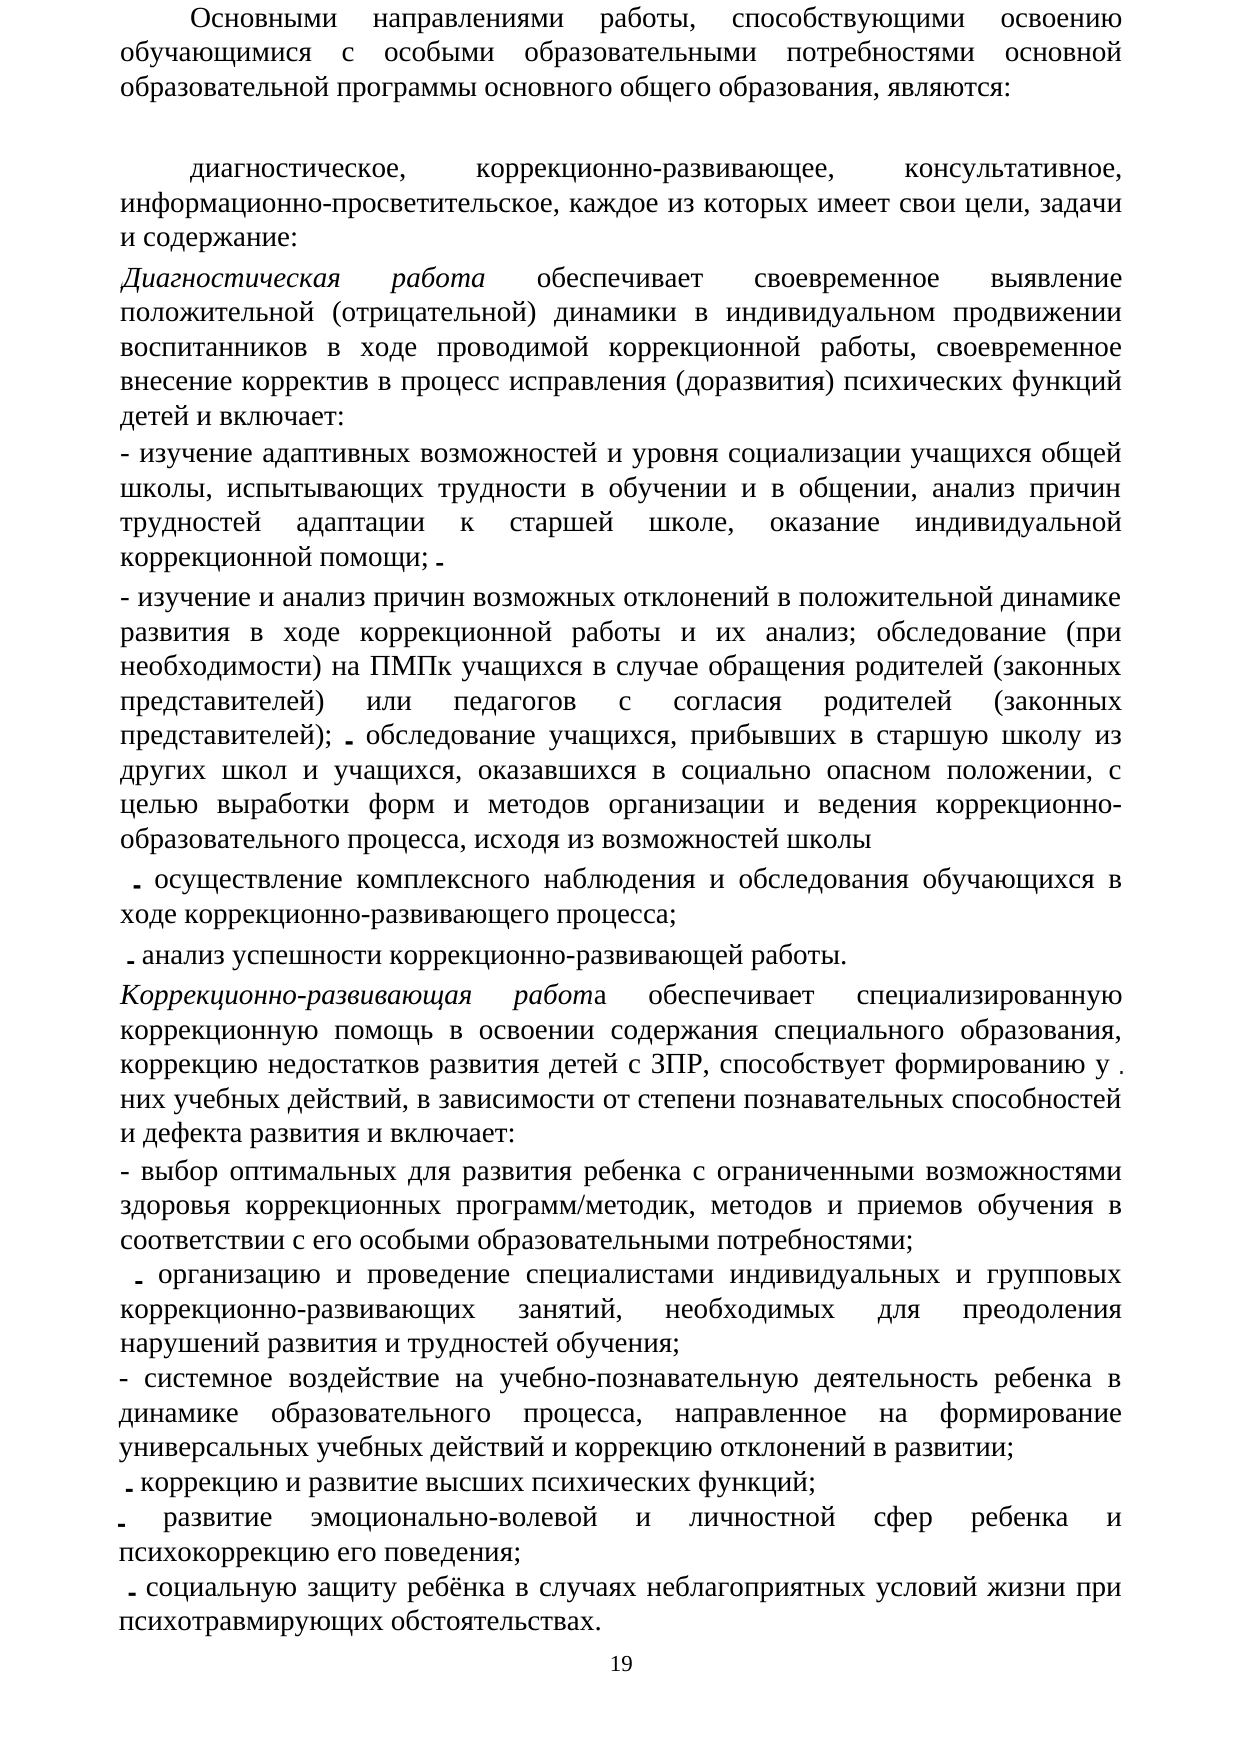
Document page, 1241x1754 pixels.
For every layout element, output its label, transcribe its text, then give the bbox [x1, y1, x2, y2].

text Основными направлениями работы, способствующими освоению обучающимися с особыми образовательными потребностями основной образовательной программы основного общего образования, являются: [120, 0, 1123, 102]
text - изучение адаптивных возможностей и уровня социализации учащихся общей школы, испытывающих трудности в обучении и в общении, анализ причин трудностей адаптации к старшей школе, оказание индивидуальной коррекционной помощи; [120, 435, 1123, 572]
text Диагностическая работа обеспечивает своевременное выявление положительной (отрицательной) динамики в индивидуальном продвижении воспитанников в ходе проводимой коррекционной работы, своевременное внесение корректив в процесс исправления (доразвития) психических функций детей и включает: [120, 260, 1123, 432]
text коррекцию и развитие высших психических функций; [118, 1464, 1123, 1498]
text - изучение и анализ причин возможных отклонений в положительной динамике развития в ходе коррекционной работы и их анализ; обследование (при необходимости) на ПМПк учащихся в случае обращения родителей (законных представителей) или педагогов с согласия родителей (законных представителей); обследование учащихся, прибывших в старшую школу из других школ и учащихся, оказавшихся в социально опасном положении, с целью выработки форм и методов организации и ведения коррекционно-образовательного процесса, исходя из возможностей школы [120, 579, 1123, 854]
text - системное воздействие на учебно-познавательную деятельность ребенка в динамике образовательного процесса, направленное на формирование универсальных учебных действий и коррекцию отклонений в развитии; [118, 1361, 1123, 1463]
text анализ успешности коррекционно-развивающей работы. [120, 937, 1123, 970]
text - выбор оптимальных для развития ребенка с ограниченными возможностями здоровья коррекционных программ/методик, методов и приемов обучения в соответствии с его особыми образовательными потребностями; [120, 1153, 1123, 1255]
text организацию и проведение специалистами индивидуальных и групповых коррекционно-развивающих занятий, необходимых для преодоления нарушений развития и трудностей обучения; [120, 1257, 1123, 1359]
text Коррекционно-развивающая работа обеспечивает специализированную коррекционную помощь в освоении содержания специального образования, коррекцию недостатков развития детей с ЗПР, способствует формированию у них учебных действий, в зависимости от степени познавательных способностей и дефекта развития и включает: [120, 977, 1123, 1149]
text осуществление комплексного наблюдения и обследования обучающихся в ходе коррекционно-развивающего процесса; [120, 862, 1123, 929]
text развитие эмоционально-волевой и личностной сфер ребенка и психокоррекцию его поведения; [118, 1499, 1123, 1567]
text социальную защиту ребёнка в случаях неблагоприятных условий жизни при психотравмирующих обстоятельствах. [118, 1569, 1123, 1637]
text диагностическое, коррекционно-развивающее, консультативное, информационно-просветительское, каждое из которых имеет свои цели, задачи и содержание: [120, 150, 1123, 253]
